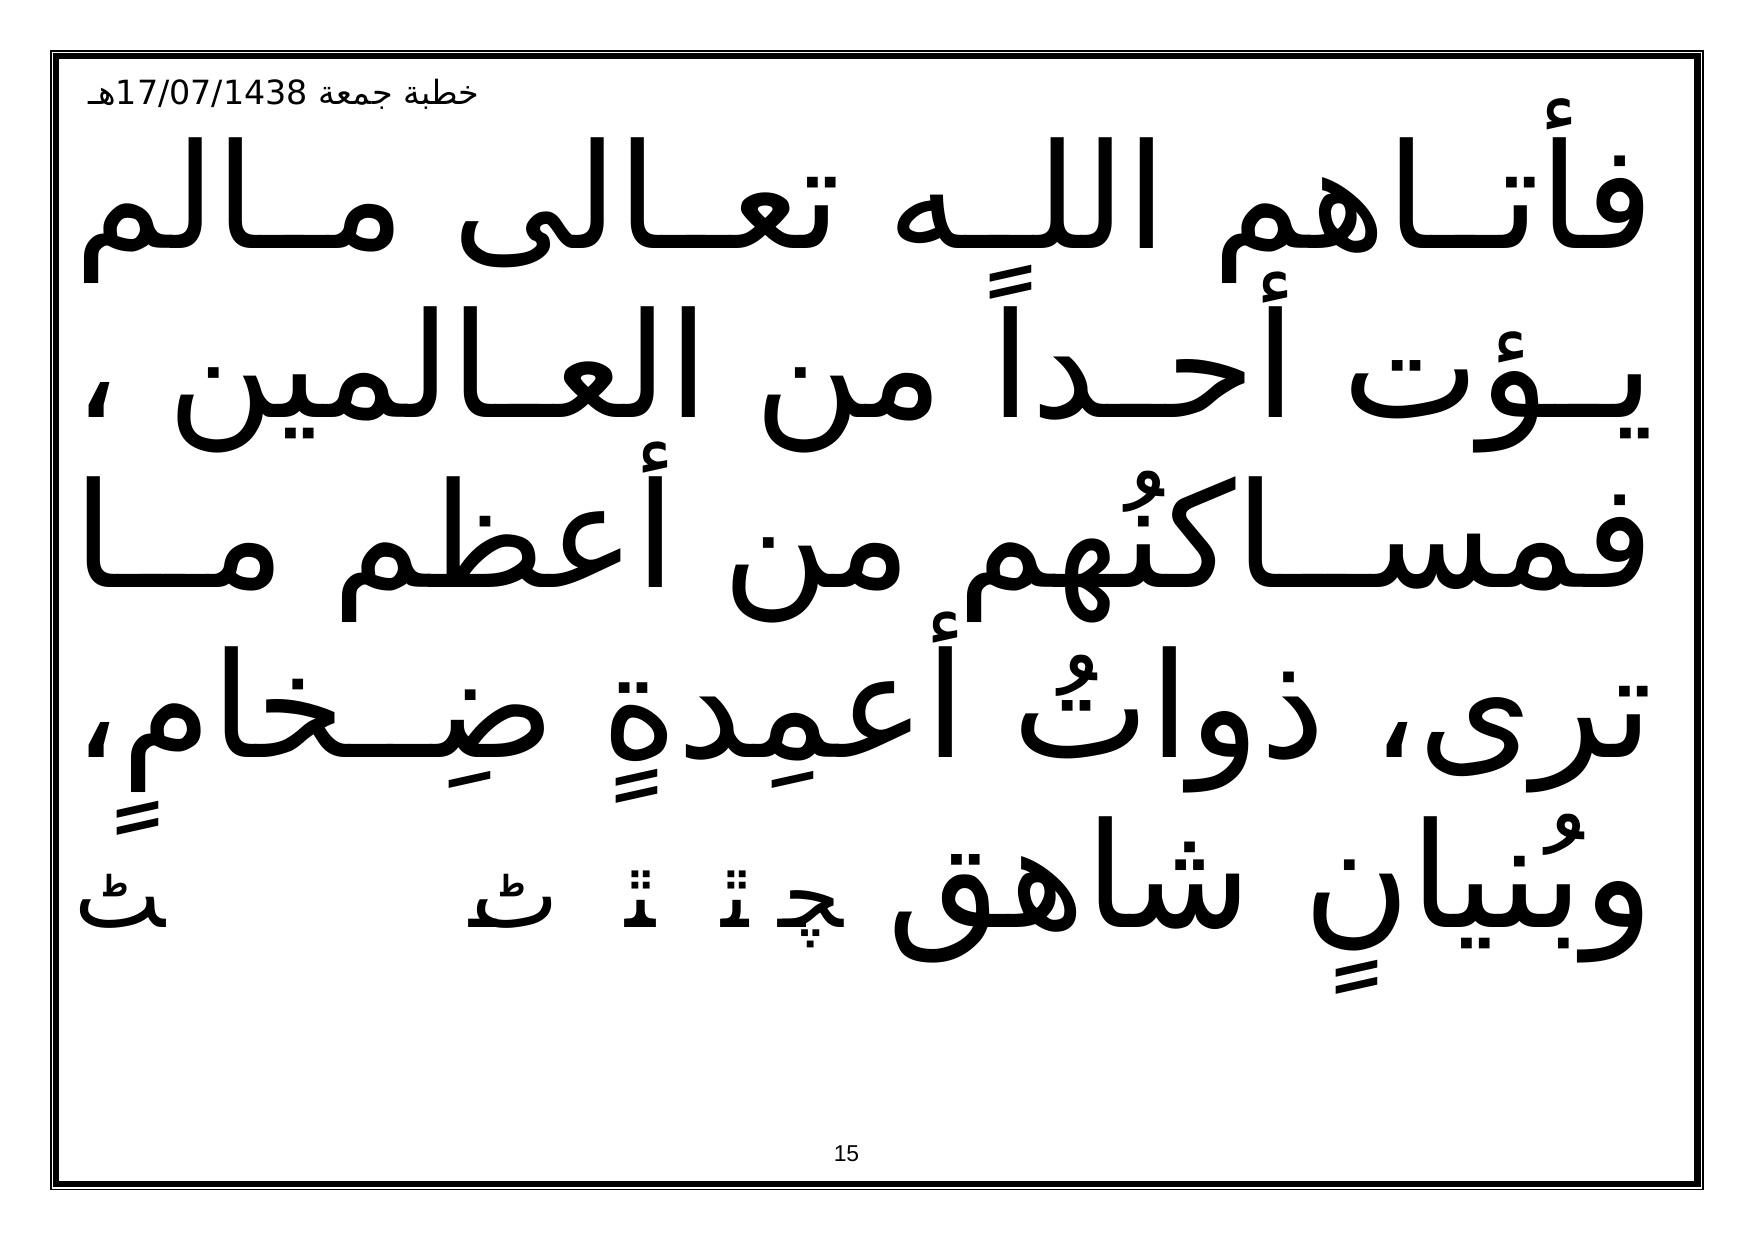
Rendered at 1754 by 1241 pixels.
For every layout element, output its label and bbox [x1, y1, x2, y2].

text [74, 113, 1654, 962]
